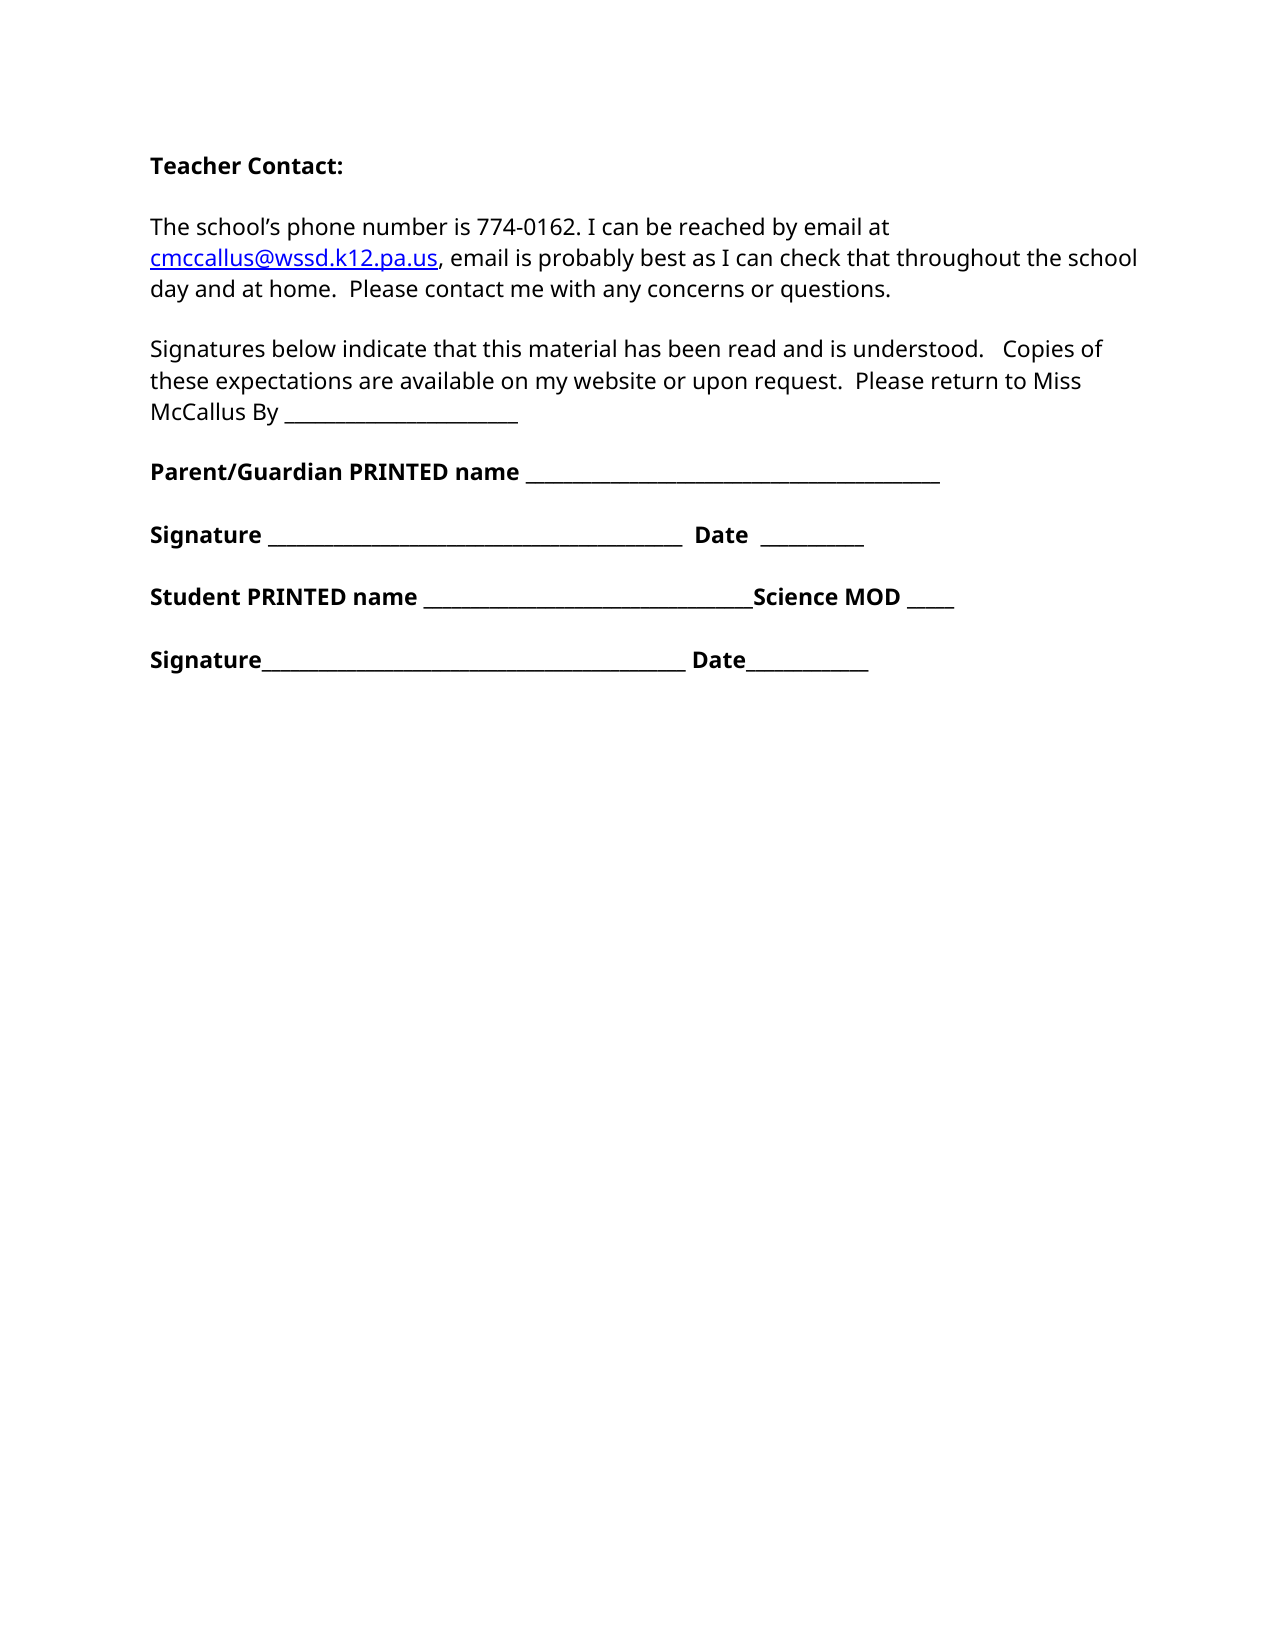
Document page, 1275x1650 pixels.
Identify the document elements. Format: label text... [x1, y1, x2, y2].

text Signature ____________________________________________ Date ___________ [150, 519, 1162, 550]
text Teacher Contact: [150, 150, 1162, 181]
text Signature_____________________________________________ Date_____________ [150, 644, 1162, 675]
text Student PRINTED name ___________________________________Science MOD _____ [150, 581, 1162, 612]
text Parent/Guardian PRINTED name ____________________________________________ [150, 456, 1162, 487]
text The school’s phone number is 774-0162. I can be reached by email at cmccallus@wssd.k12.pa.us, email is probably best as I can check that throughout the school day and at home. Please contact me with any concerns or questions. [150, 210, 1162, 304]
text Signatures below indicate that this material has been read and is understood. Copies of these expectations are available on my website or upon request. Please return to Miss McCallus By _______________________ [150, 333, 1162, 427]
